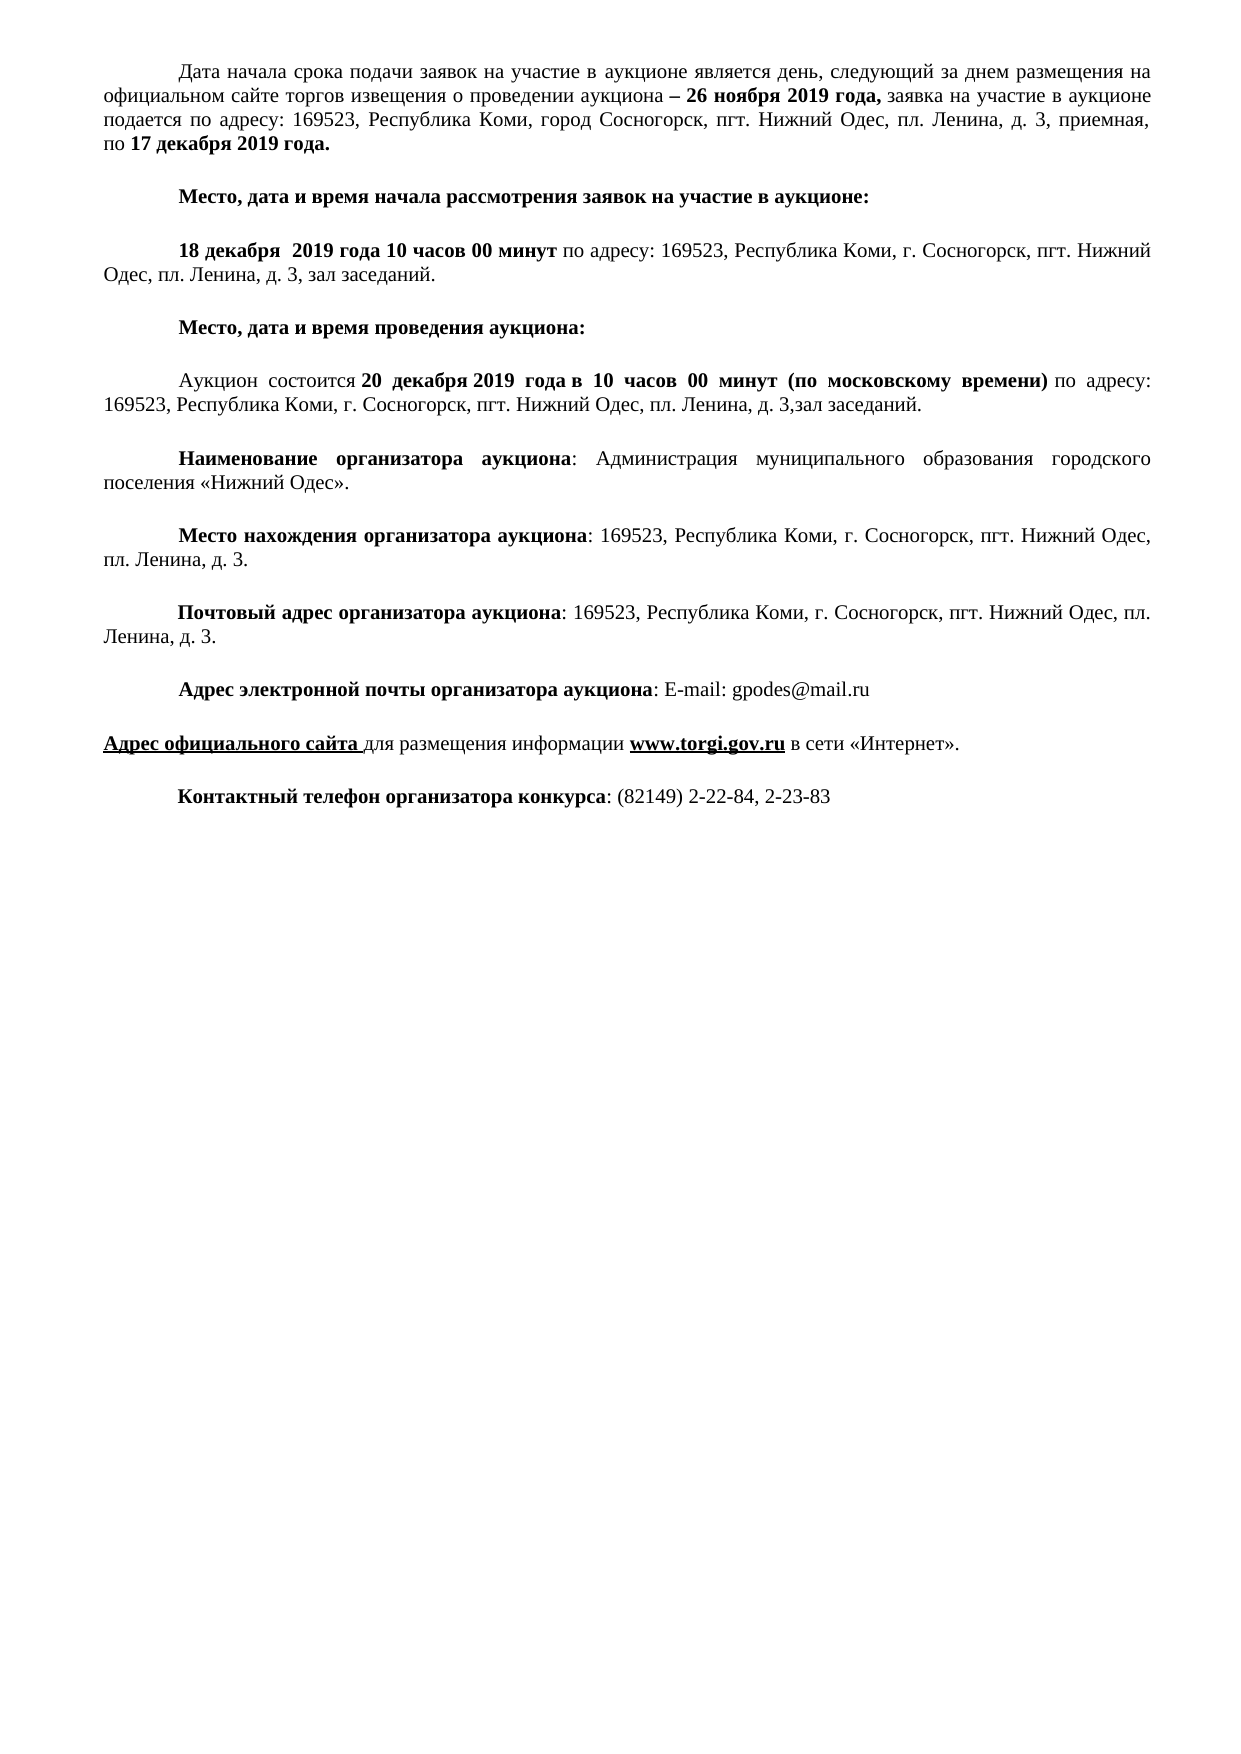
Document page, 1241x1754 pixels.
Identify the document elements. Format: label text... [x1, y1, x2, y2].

text Наименование организатора аукциона: Администрация муниципального образования городского поселения «Нижний Одес». [103, 446, 1152, 494]
text Адрес электронной почты организатора аукциона: E-mail: gpodes@mail.ru [103, 677, 1152, 701]
text 18 декабря 2019 года 10 часов 00 минут по адресу: 169523, Республика Коми, г. Сосногорск, пгт. Нижний Одес, пл. Ленина, д. 3, зал заседаний. [103, 238, 1152, 286]
text Адрес официального сайта для размещения информации www.torgi.gov.ru в сети «Интернет». [103, 731, 1152, 755]
text Место, дата и время проведения аукциона: [103, 315, 1152, 339]
text Место, дата и время начала рассмотрения заявок на участие в аукционе: [103, 184, 1152, 208]
text Аукцион состоится 20 декабря 2019 года в 10 часов 00 минут (по московскому времени) по адресу: 169523, Республика Коми, г. Сосногорск, пгт. Нижний Одес, пл. Ленина, д. 3,зал заседаний. [103, 368, 1152, 416]
text Дата начала срока подачи заявок на участие в аукционе является день, следующий за днем размещения на официальном сайте торгов извещения о проведении аукциона – 26 ноября 2019 года, заявка на участие в аукционе подается по адресу: 169523, Республика Коми, город Сосногорск, пгт. Нижний Одес, пл. Ленина, д. 3, приемная, по 17 декабря 2019 года. [103, 59, 1152, 155]
text Контактный телефон организатора конкурса: (82149) 2-22-84, 2-23-83 [103, 784, 1152, 808]
text Почтовый адрес организатора аукциона: 169523, Республика Коми, г. Сосногорск, пгт. Нижний Одес, пл. Ленина, д. 3. [103, 600, 1152, 648]
text Место нахождения организатора аукциона: 169523, Республика Коми, г. Сосногорск, пгт. Нижний Одес, пл. Ленина, д. 3. [103, 523, 1152, 571]
